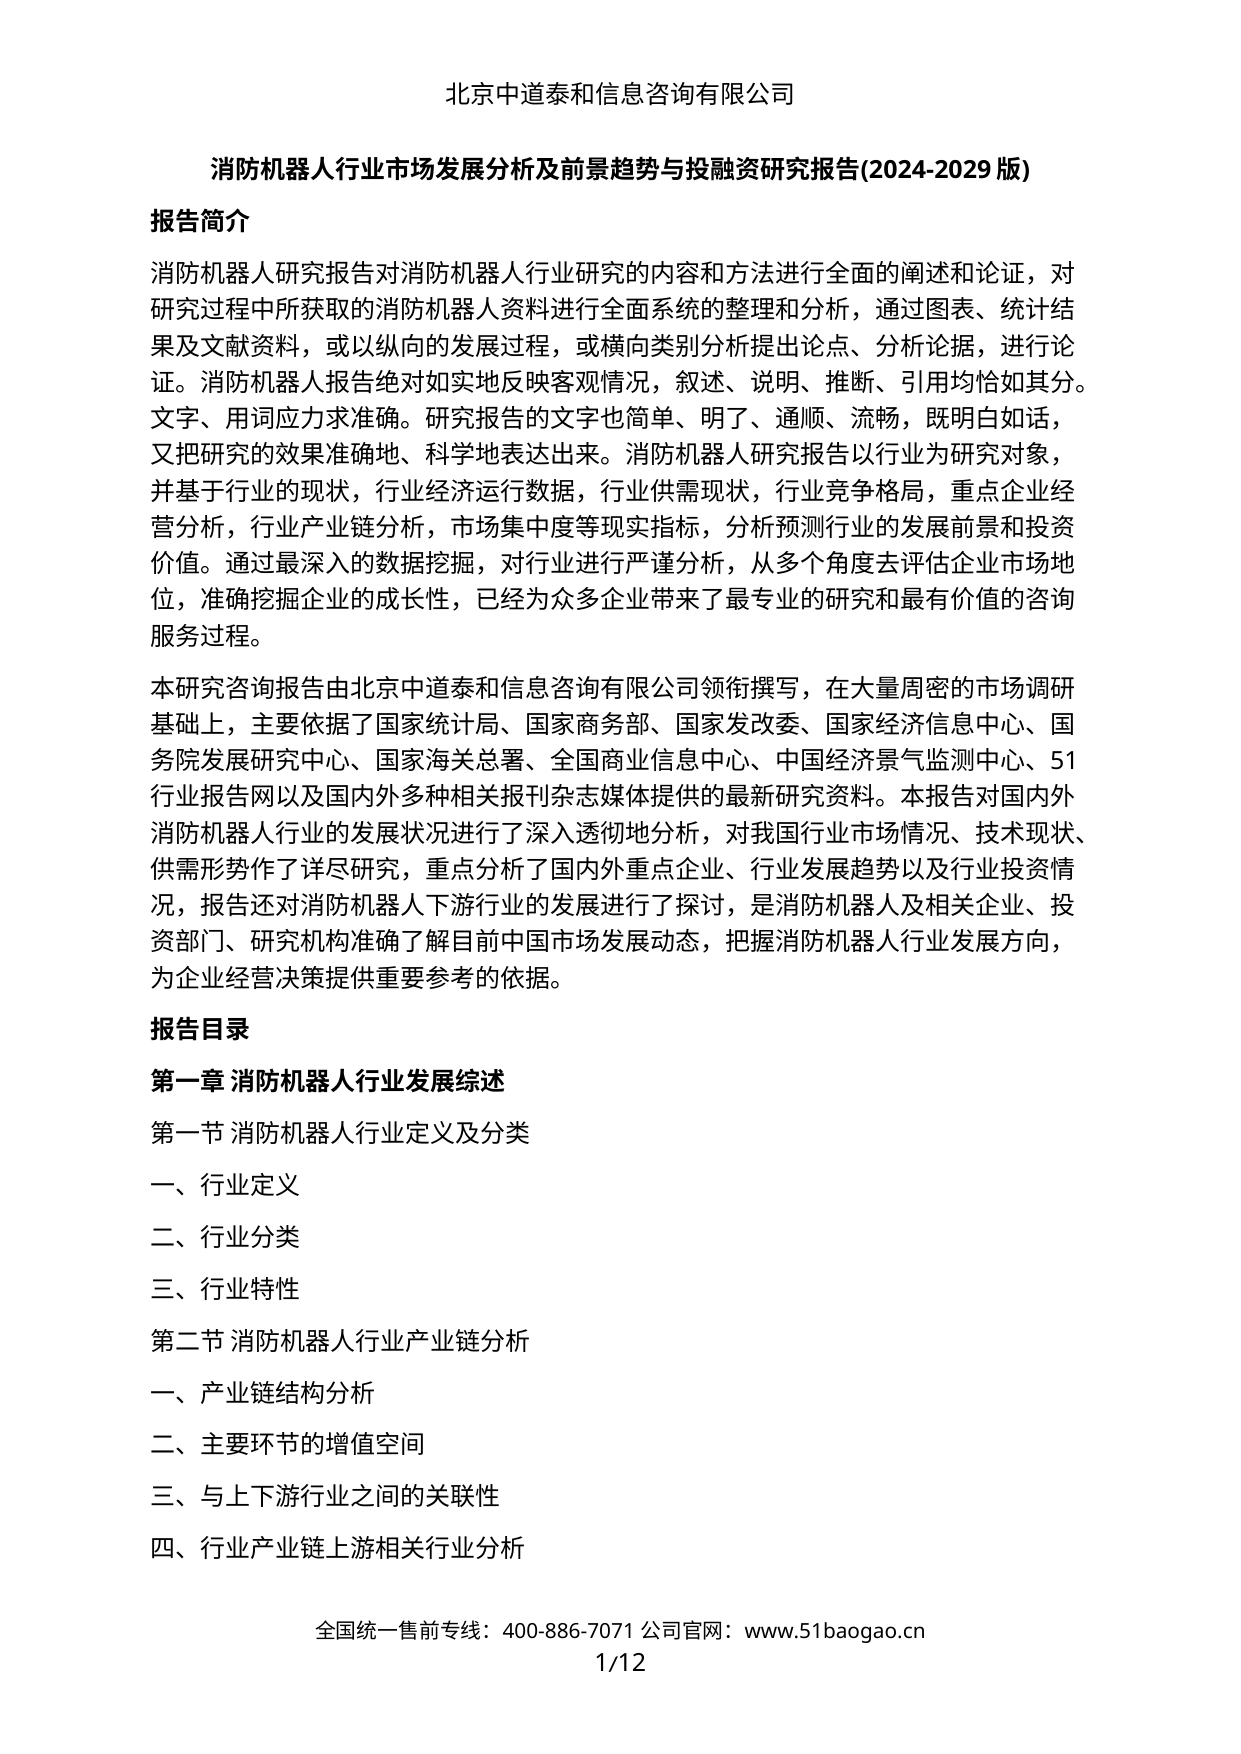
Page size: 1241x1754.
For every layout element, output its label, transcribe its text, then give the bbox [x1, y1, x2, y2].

text 三、行业特性 [150, 1269, 1090, 1306]
text 第一节 消防机器人行业定义及分类 [150, 1114, 1090, 1150]
text 二、行业分类 [150, 1217, 1090, 1254]
text 本研究咨询报告由北京中道泰和信息咨询有限公司领衔撰写，在大量周密的市场调研基础上，主要依据了国家统计局、国家商务部、国家发改委、国家经济信息中心、国务院发展研究中心、国家海关总署、全国商业信息中心、中国经济景气监测中心、51行业报告网以及国内外多种相关报刊杂志媒体提供的最新研究资料。本报告对国内外消防机器人行业的发展状况进行了深入透彻地分析，对我国行业市场情况、技术现状、供需形势作了详尽研究，重点分析了国内外重点企业、行业发展趋势以及行业投资情况，报告还对消防机器人下游行业的发展进行了探讨，是消防机器人及相关企业、投资部门、研究机构准确了解目前中国市场发展动态，把握消防机器人行业发展方向，为企业经营决策提供重要参考的依据。 [150, 668, 1090, 994]
text 二、主要环节的增值空间 [150, 1425, 1090, 1461]
text 第一章 消防机器人行业发展综述 [150, 1062, 1090, 1098]
text 一、产业链结构分析 [150, 1373, 1090, 1409]
text 报告目录 [150, 1010, 1090, 1046]
text 三、与上下游行业之间的关联性 [150, 1477, 1090, 1513]
text 消防机器人行业市场发展分析及前景趋势与投融资研究报告(2024-2029版) [150, 150, 1090, 186]
text 报告简介 [150, 202, 1090, 238]
text 一、行业定义 [150, 1166, 1090, 1202]
text 第二节 消防机器人行业产业链分析 [150, 1321, 1090, 1357]
text 消防机器人研究报告对消防机器人行业研究的内容和方法进行全面的阐述和论证，对研究过程中所获取的消防机器人资料进行全面系统的整理和分析，通过图表、统计结果及文献资料，或以纵向的发展过程，或横向类别分析提出论点、分析论据，进行论证。消防机器人报告绝对如实地反映客观情况，叙述、说明、推断、引用均恰如其分。文字、用词应力求准确。研究报告的文字也简单、明了、通顺、流畅，既明白如话，又把研究的效果准确地、科学地表达出来。消防机器人研究报告以行业为研究对象，并基于行业的现状，行业经济运行数据，行业供需现状，行业竞争格局，重点企业经营分析，行业产业链分析，市场集中度等现实指标，分析预测行业的发展前景和投资价值。通过最深入的数据挖掘，对行业进行严谨分析，从多个角度去评估企业市场地位，准确挖掘企业的成长性，已经为众多企业带来了最专业的研究和最有价值的咨询服务过程。 [150, 254, 1090, 652]
text 四、行业产业链上游相关行业分析 [150, 1529, 1090, 1565]
